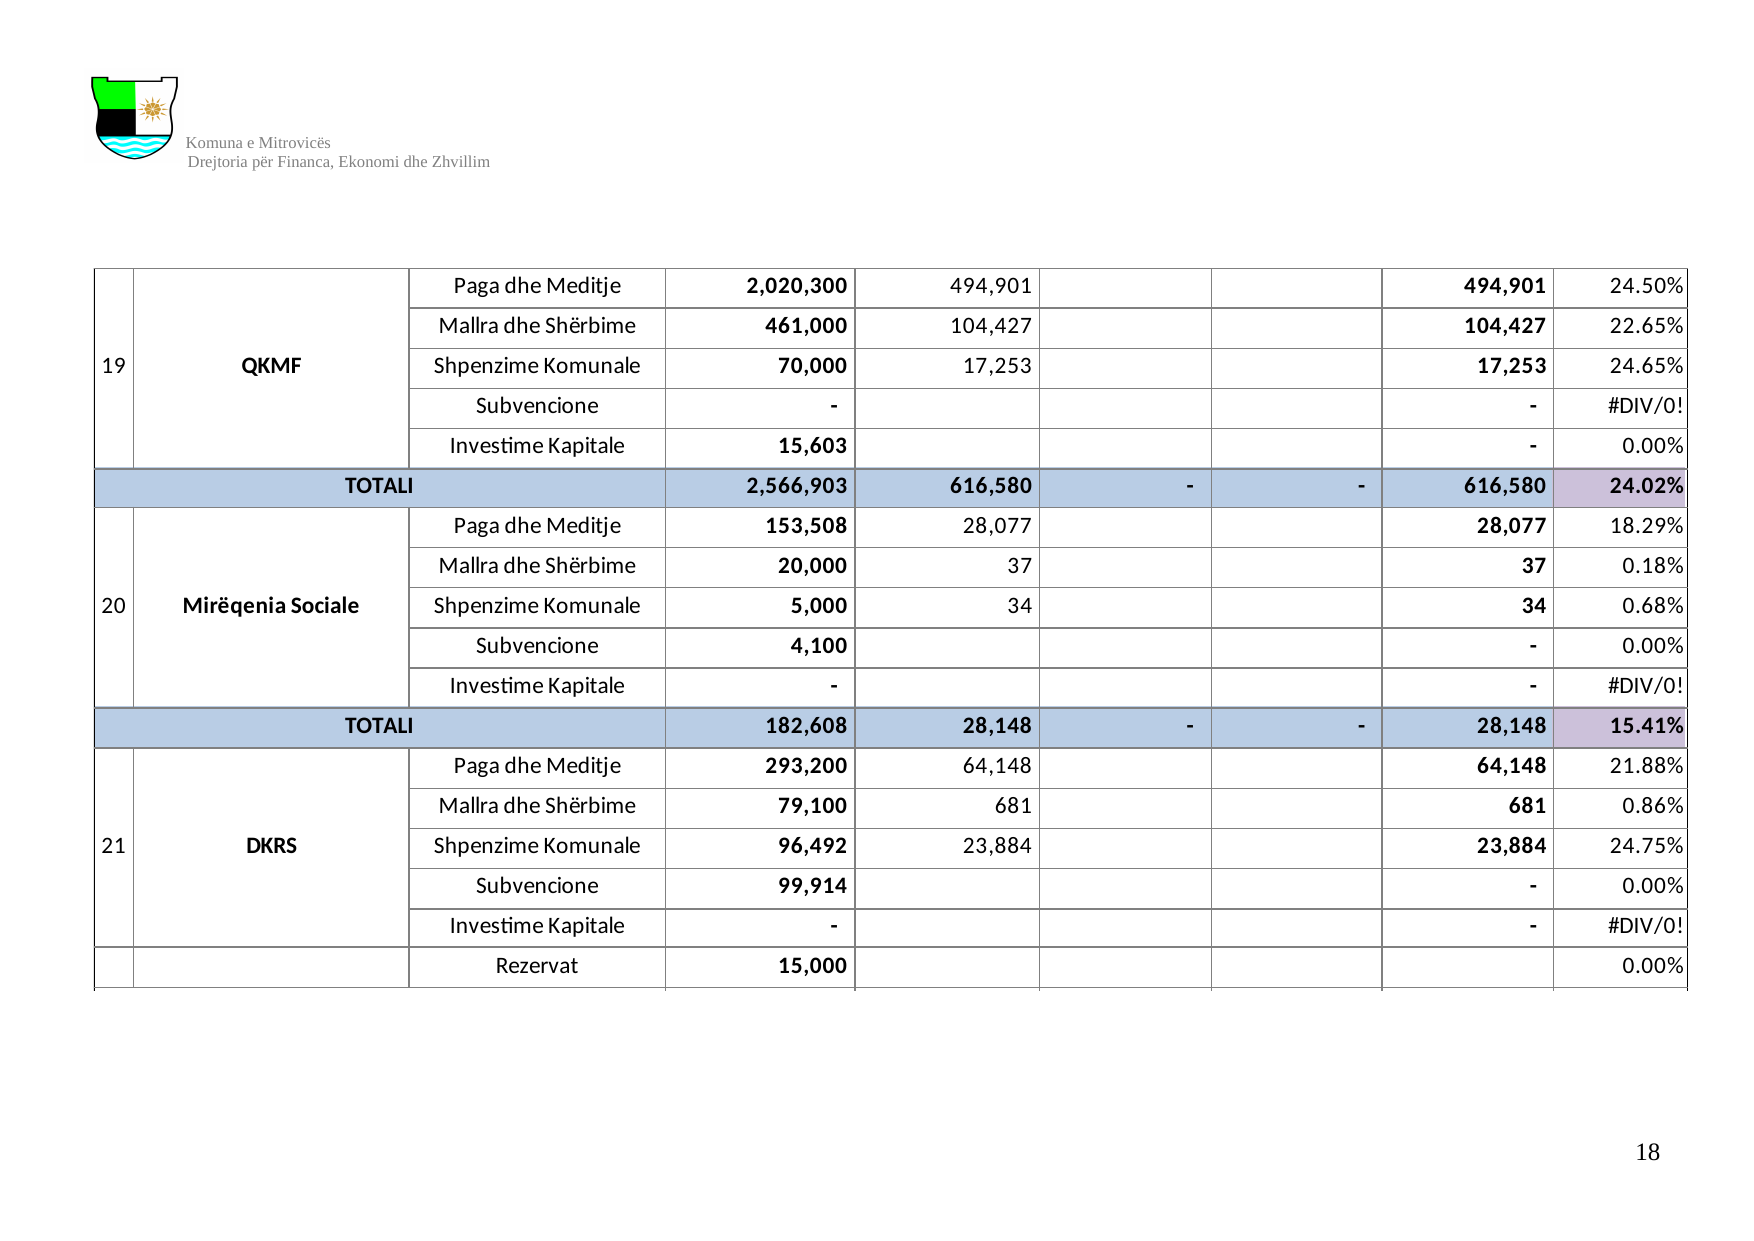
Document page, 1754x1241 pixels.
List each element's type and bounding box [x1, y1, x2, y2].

picture [84, 68, 185, 163]
